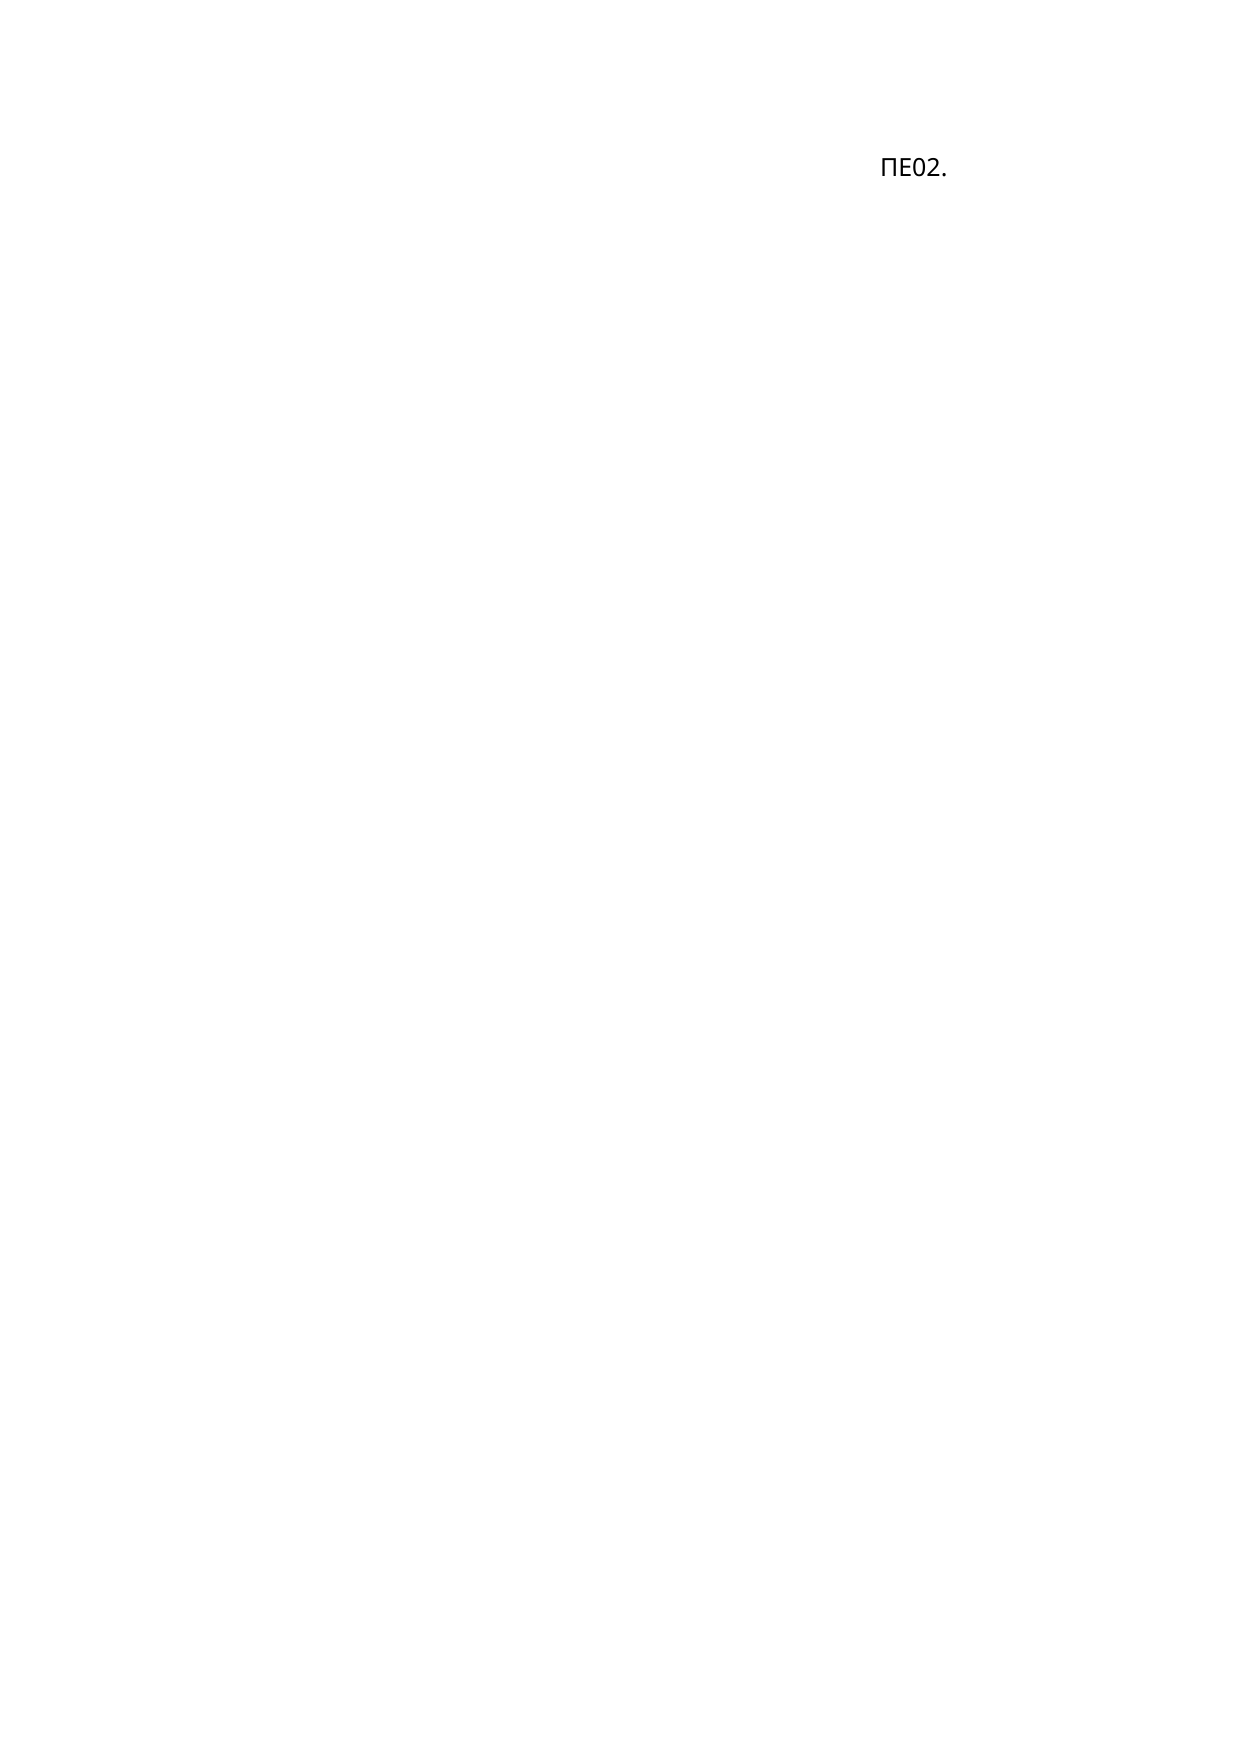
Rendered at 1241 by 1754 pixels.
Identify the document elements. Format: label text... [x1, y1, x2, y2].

text ΠΕ02. [187, 150, 1053, 184]
